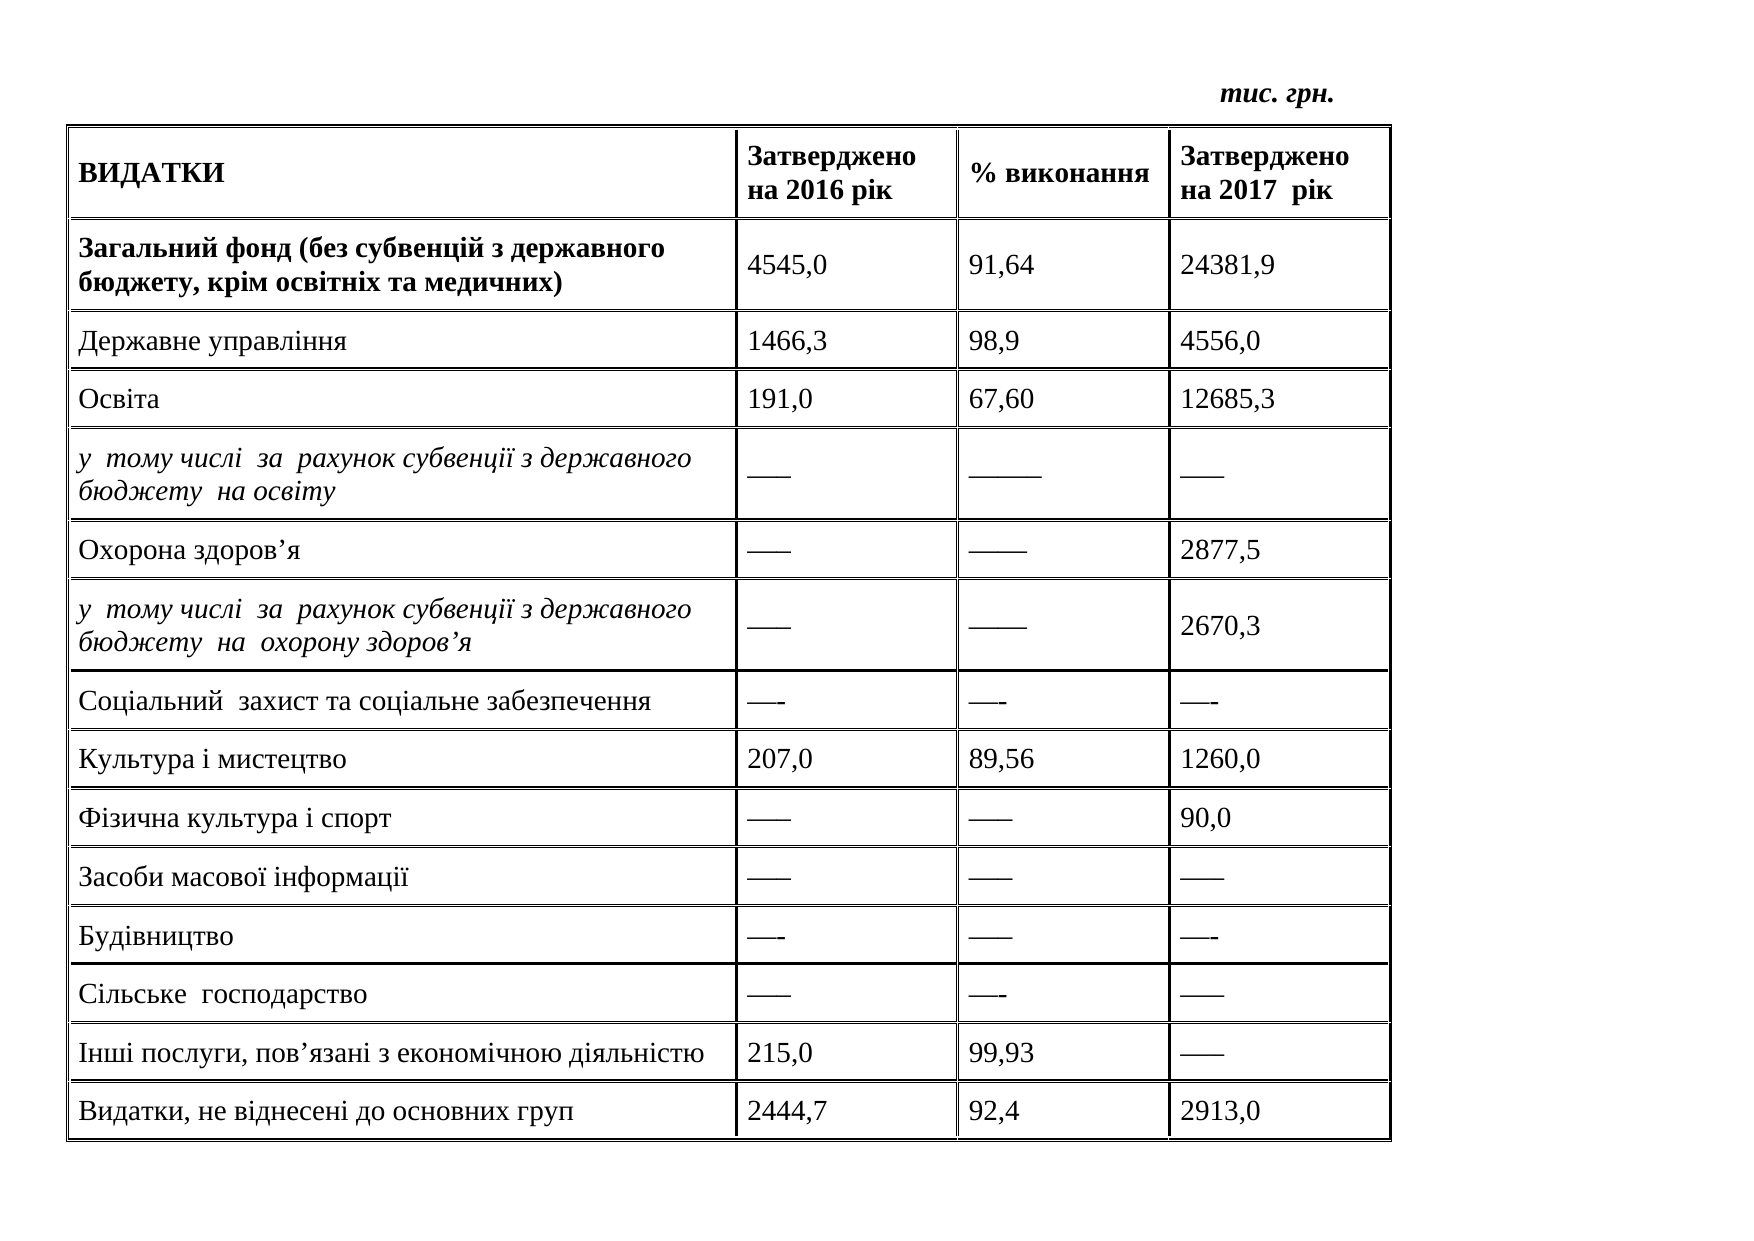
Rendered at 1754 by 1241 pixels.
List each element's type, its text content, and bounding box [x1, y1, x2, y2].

table_cell —- [1171, 904, 1390, 962]
table_cell 2670,3 [1169, 577, 1391, 669]
table_cell —– [1171, 962, 1389, 1021]
table_cell Соціальний захист та соціальне забезпечення [69, 669, 735, 727]
table_cell 89,56 [959, 731, 1168, 786]
table_cell Фізична культура і спорт [69, 786, 735, 845]
table_cell 98,9 [959, 312, 1168, 367]
table_cell 191,0 [738, 371, 956, 426]
table_cell —– [738, 429, 956, 518]
table_cell Будівництво [69, 904, 735, 962]
table_cell Культура і мистецтво [69, 728, 735, 786]
table_cell 1260,0 [1171, 728, 1390, 786]
table_cell —– [738, 790, 956, 845]
table_cell —- [959, 965, 1168, 1021]
table_cell —– [1169, 845, 1391, 903]
table_cell 90,0 [1171, 786, 1390, 845]
table_cell у тому числі за рахунок субвенції з державного бюджету на охорону здоров’я [67, 577, 736, 669]
table_cell —— [959, 580, 1168, 669]
text тис. грн. [75, 75, 1679, 108]
table_cell 12685,3 [1171, 367, 1390, 426]
table_cell у тому числі за рахунок субвенції з державного бюджету на освіту [67, 426, 736, 518]
table_cell —– [959, 907, 1168, 962]
table_cell 67,60 [959, 371, 1168, 426]
table_cell 2913,0 [1169, 1079, 1390, 1138]
table_cell 92,4 [958, 1083, 1169, 1138]
table_cell Видатки, не віднесені до основних груп [69, 1079, 736, 1138]
table_cell —– [959, 848, 1168, 903]
table_cell —– [738, 580, 956, 669]
table_cell 99,93 [959, 1024, 1168, 1079]
table_cell 215,0 [738, 1024, 956, 1079]
table_cell 91,64 [959, 220, 1168, 308]
table_header Затверджено на 2017 рік [1169, 128, 1389, 216]
table_cell Загальний фонд (без субвенцій з державного бюджету, крім освітніх та медичних) [69, 216, 735, 308]
table_cell Охорона здоров’я [69, 518, 735, 577]
table_header Затверджено на 2016 рік [736, 128, 957, 216]
table_cell —– [738, 848, 956, 903]
table_cell —- [959, 672, 1168, 727]
table_cell Сільське господарство [69, 962, 735, 1021]
table_cell Освіта [69, 367, 735, 426]
table_cell —– [738, 522, 956, 577]
table_header ВИДАТКИ [69, 128, 736, 216]
table_cell 4545,0 [738, 220, 956, 308]
table_cell —- [1171, 669, 1389, 727]
table_cell Державне управління [69, 309, 735, 367]
table_cell —– [959, 790, 1168, 845]
table_cell —– [1169, 1021, 1391, 1079]
table_header % виконання [958, 126, 1169, 216]
table_cell —— [959, 522, 1168, 577]
table_cell —– [738, 965, 956, 1021]
table_cell Засоби масової інформації [67, 845, 736, 903]
table_cell 2444,7 [736, 1083, 957, 1138]
table_cell 24381,9 [1171, 216, 1390, 308]
table_cell —– [1169, 426, 1391, 518]
table_cell —- [738, 672, 956, 727]
table_cell ——– [959, 429, 1168, 518]
table_cell 1466,3 [738, 312, 956, 367]
table_cell 4556,0 [1171, 309, 1390, 367]
table_cell 207,0 [738, 731, 956, 786]
table_cell Інші послуги, пов’язані з економічною діяльністю [67, 1021, 736, 1079]
table_cell —- [738, 907, 956, 962]
table_cell 2877,5 [1171, 518, 1390, 577]
